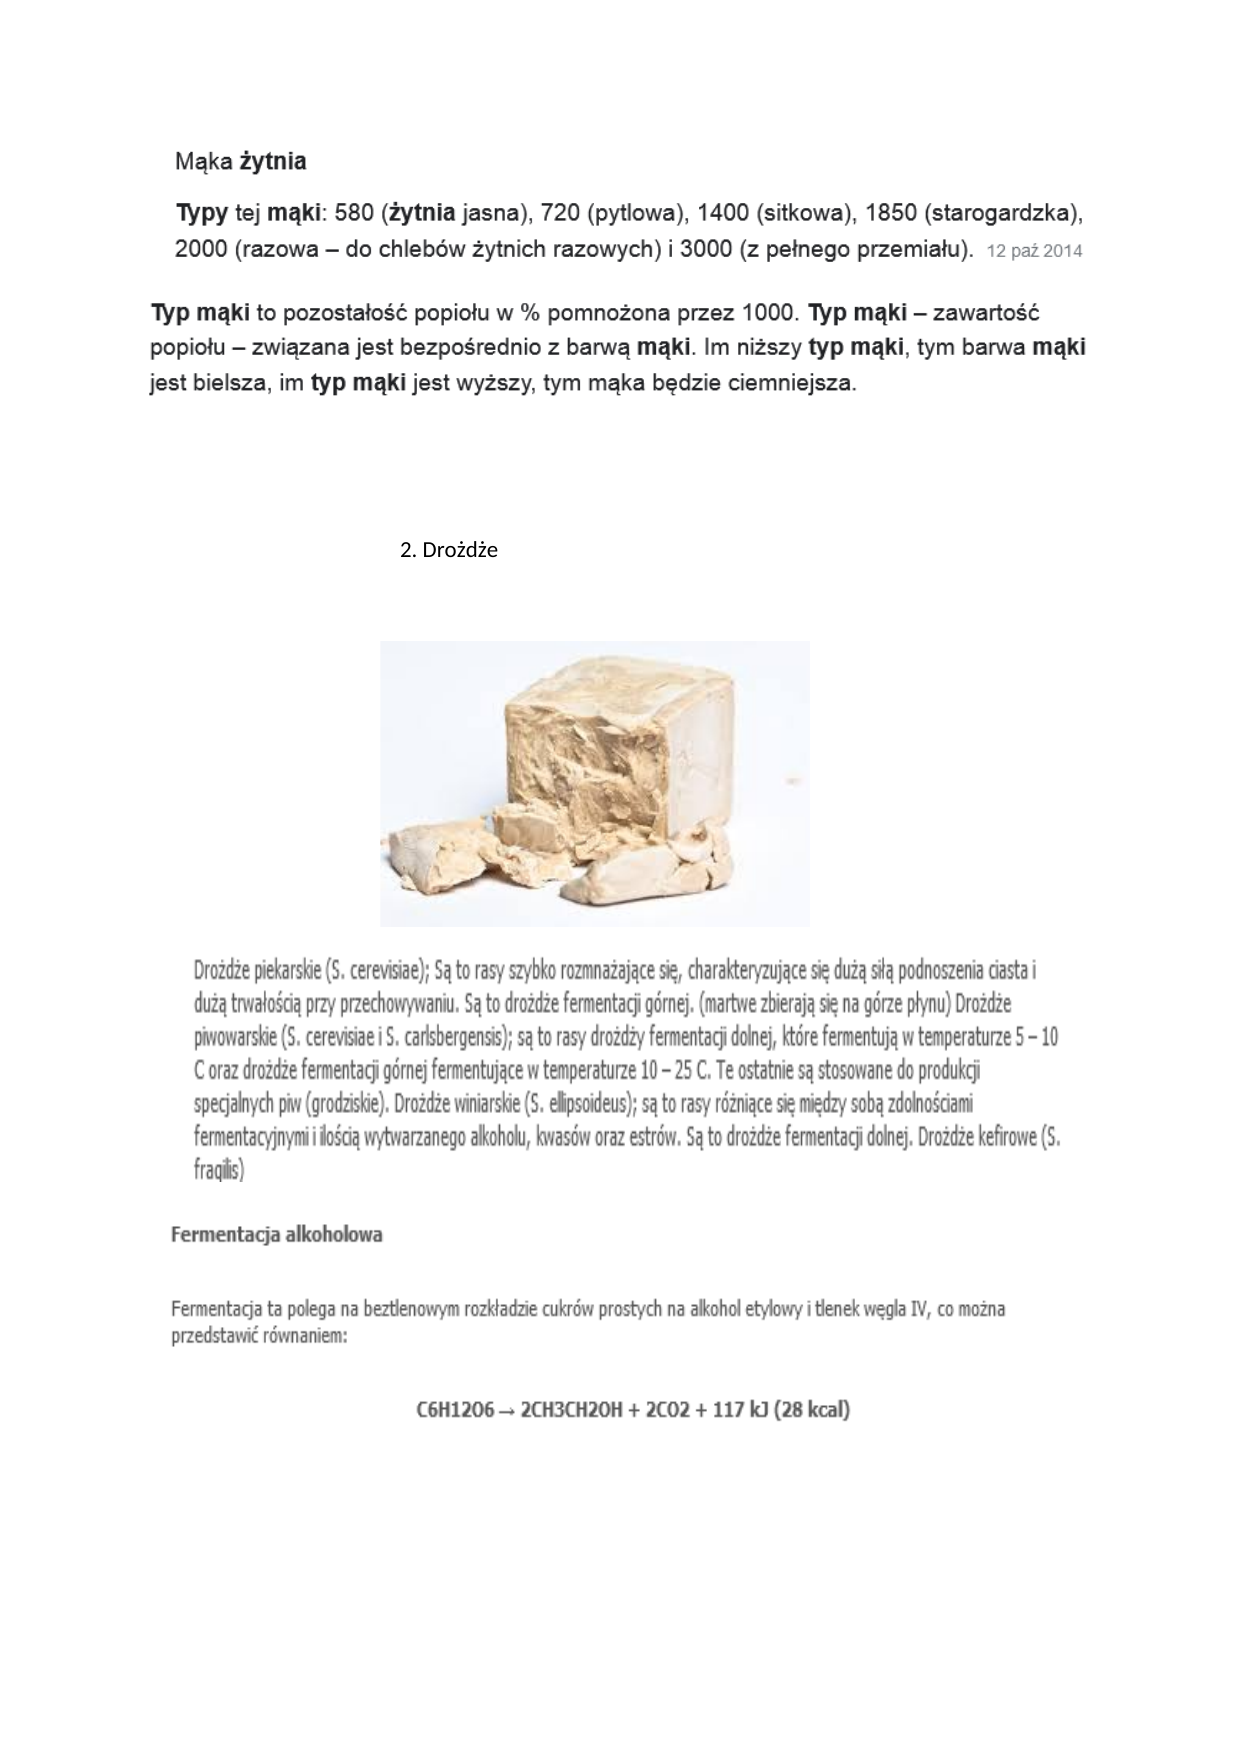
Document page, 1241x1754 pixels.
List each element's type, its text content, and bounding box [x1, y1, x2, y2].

text 2. Drożdże [148, 535, 1093, 563]
picture [147, 1206, 1093, 1446]
picture [147, 952, 1093, 1182]
picture [147, 296, 1093, 404]
picture [147, 147, 1093, 272]
picture [380, 641, 810, 927]
